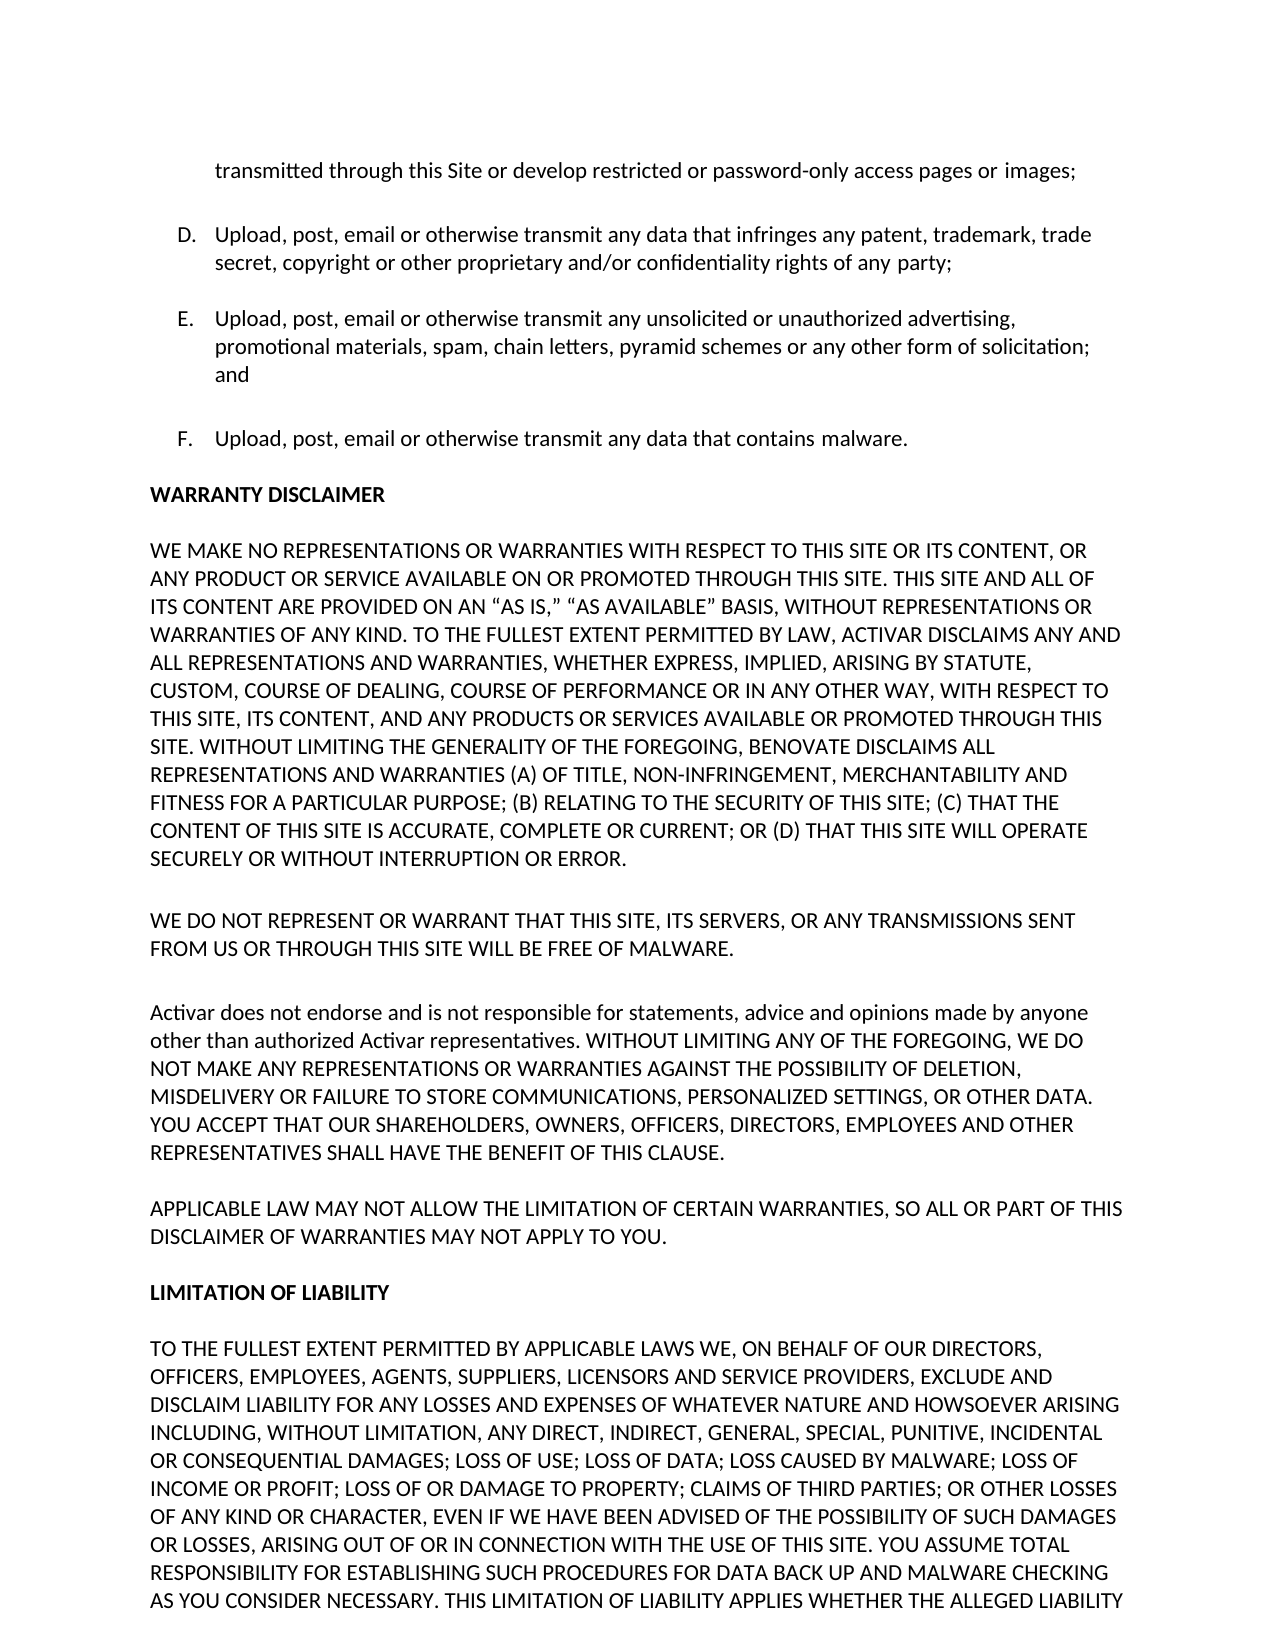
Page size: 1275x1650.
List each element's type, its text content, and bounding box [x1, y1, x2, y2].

text WARRANTIES OF ANY KIND. TO THE FULLEST EXTENT PERMITTED BY LAW, ACTIVAR DISCLAIMS ANY AND ALL REPRESENTATIONS AND WARRANTIES, WHETHER EXPRESS, IMPLIED, ARISING BY STATUTE, CUSTOM, COURSE OF DEALING, COURSE OF PERFORMANCE OR IN ANY OTHER WAY, WITH RESPECT TO THIS SITE, ITS CONTENT, AND ANY PRODUCTS OR SERVICES AVAILABLE OR PROMOTED THROUGH THIS SITE. WITHOUT LIMITING THE GENERALITY OF THE FOREGOING, BENOVATE DISCLAIMS ALL REPRESENTATIONS AND WARRANTIES (A) OF TITLE, NON-INFRINGEMENT, MERCHANTABILITY AND FITNESS FOR A PARTICULAR PURPOSE; (B) RELATING TO THE SECURITY OF THIS SITE; (C) THAT THE CONTENT OF THIS SITE IS ACCURATE, COMPLETE OR CURRENT; OR (D) THAT THIS SITE WILL OPERATE SECURELY OR WITHOUT INTERRUPTION OR ERROR. [150, 620, 1122, 872]
text APPLICABLE LAW MAY NOT ALLOW THE LIMITATION OF CERTAIN WARRANTIES, SO ALL OR PART OF THIS DISCLAIMER OF WARRANTIES MAY NOT APPLY TO YOU. [150, 1194, 1126, 1250]
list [177, 156, 1081, 184]
list Upload, post, email or otherwise transmit any data that contains malware. [177, 424, 1135, 452]
text WE DO NOT REPRESENT OR WARRANT THAT THIS SITE, ITS SERVERS, OR ANY TRANSMISSIONS SENT FROM US OR THROUGH THIS SITE WILL BE FREE OF MALWARE. [150, 906, 1079, 962]
list Upload, post, email or otherwise transmit any data that infringes any patent, trademark, trade secret, copyright or other proprietary and/or confidentiality rights of any party; [177, 220, 1104, 276]
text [150, 1334, 1126, 1614]
text WARRANTY DISCLAIMER [150, 480, 1135, 508]
list Upload, post, email or otherwise transmit any unsolicited or unauthorized advertising, promotional materials, spam, chain letters, pyramid schemes or any other form of solicitation; and [177, 304, 1104, 388]
text Activar does not endorse and is not responsible for statements, advice and opinions made by anyone other than authorized Activar representatives. WITHOUT LIMITING ANY OF THE FOREGOING, WE DO NOT MAKE ANY REPRESENTATIONS OR WARRANTIES AGAINST THE POSSIBILITY OF DELETION, MISDELIVERY OR FAILURE TO STORE COMMUNICATIONS, PERSONALIZED SETTINGS, OR OTHER DATA. YOU ACCEPT THAT OUR SHAREHOLDERS, OWNERS, OFFICERS, DIRECTORS, EMPLOYEES AND OTHER REPRESENTATIVES SHALL HAVE THE BENEFIT OF THIS CLAUSE. [150, 998, 1096, 1166]
text LIMITATION OF LIABILITY [150, 1278, 1135, 1306]
text WE MAKE NO REPRESENTATIONS OR WARRANTIES WITH RESPECT TO THIS SITE OR ITS CONTENT, OR ANY PRODUCT OR SERVICE AVAILABLE ON OR PROMOTED THROUGH THIS SITE. THIS SITE AND ALL OF ITS CONTENT ARE PROVIDED ON AN “AS IS,” “AS AVAILABLE” BASIS, WITHOUT REPRESENTATIONS OR [150, 536, 1115, 620]
